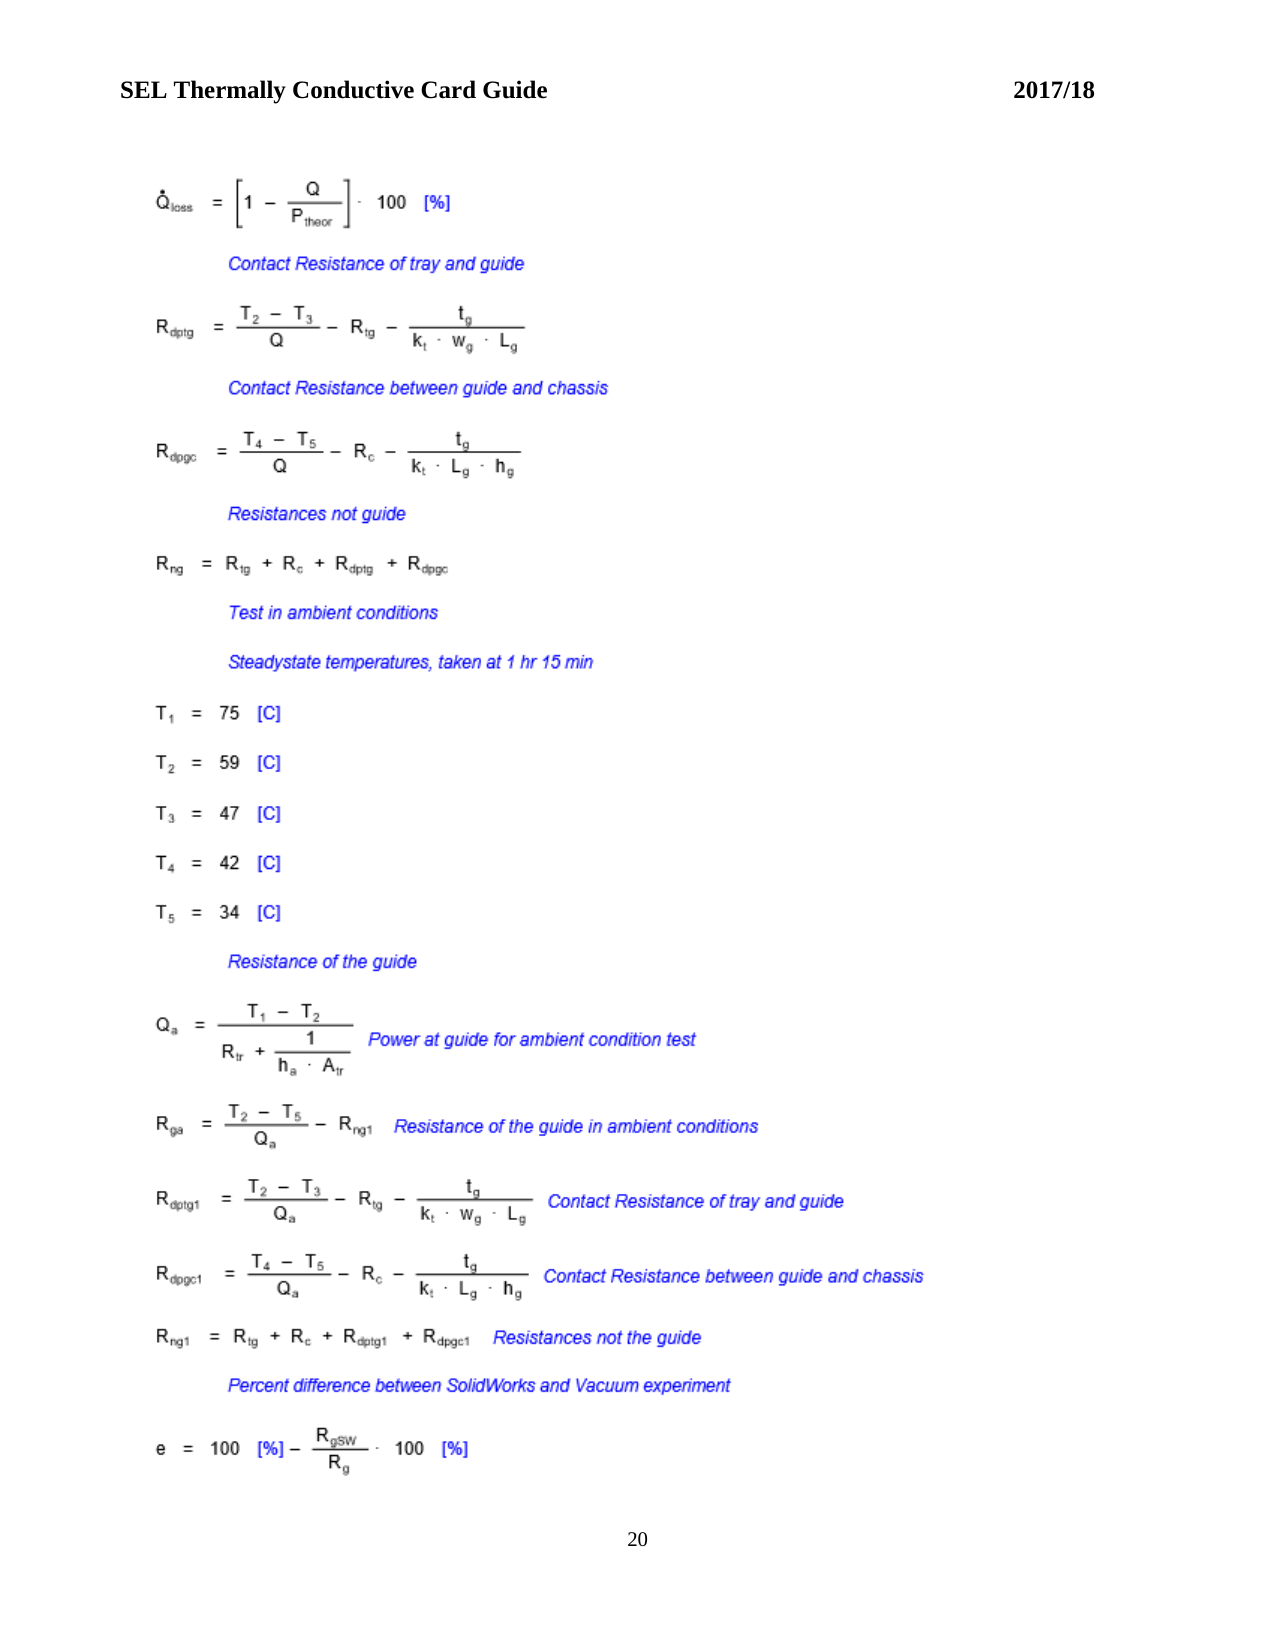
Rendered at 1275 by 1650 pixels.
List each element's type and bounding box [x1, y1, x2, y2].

picture [120, 150, 956, 1500]
